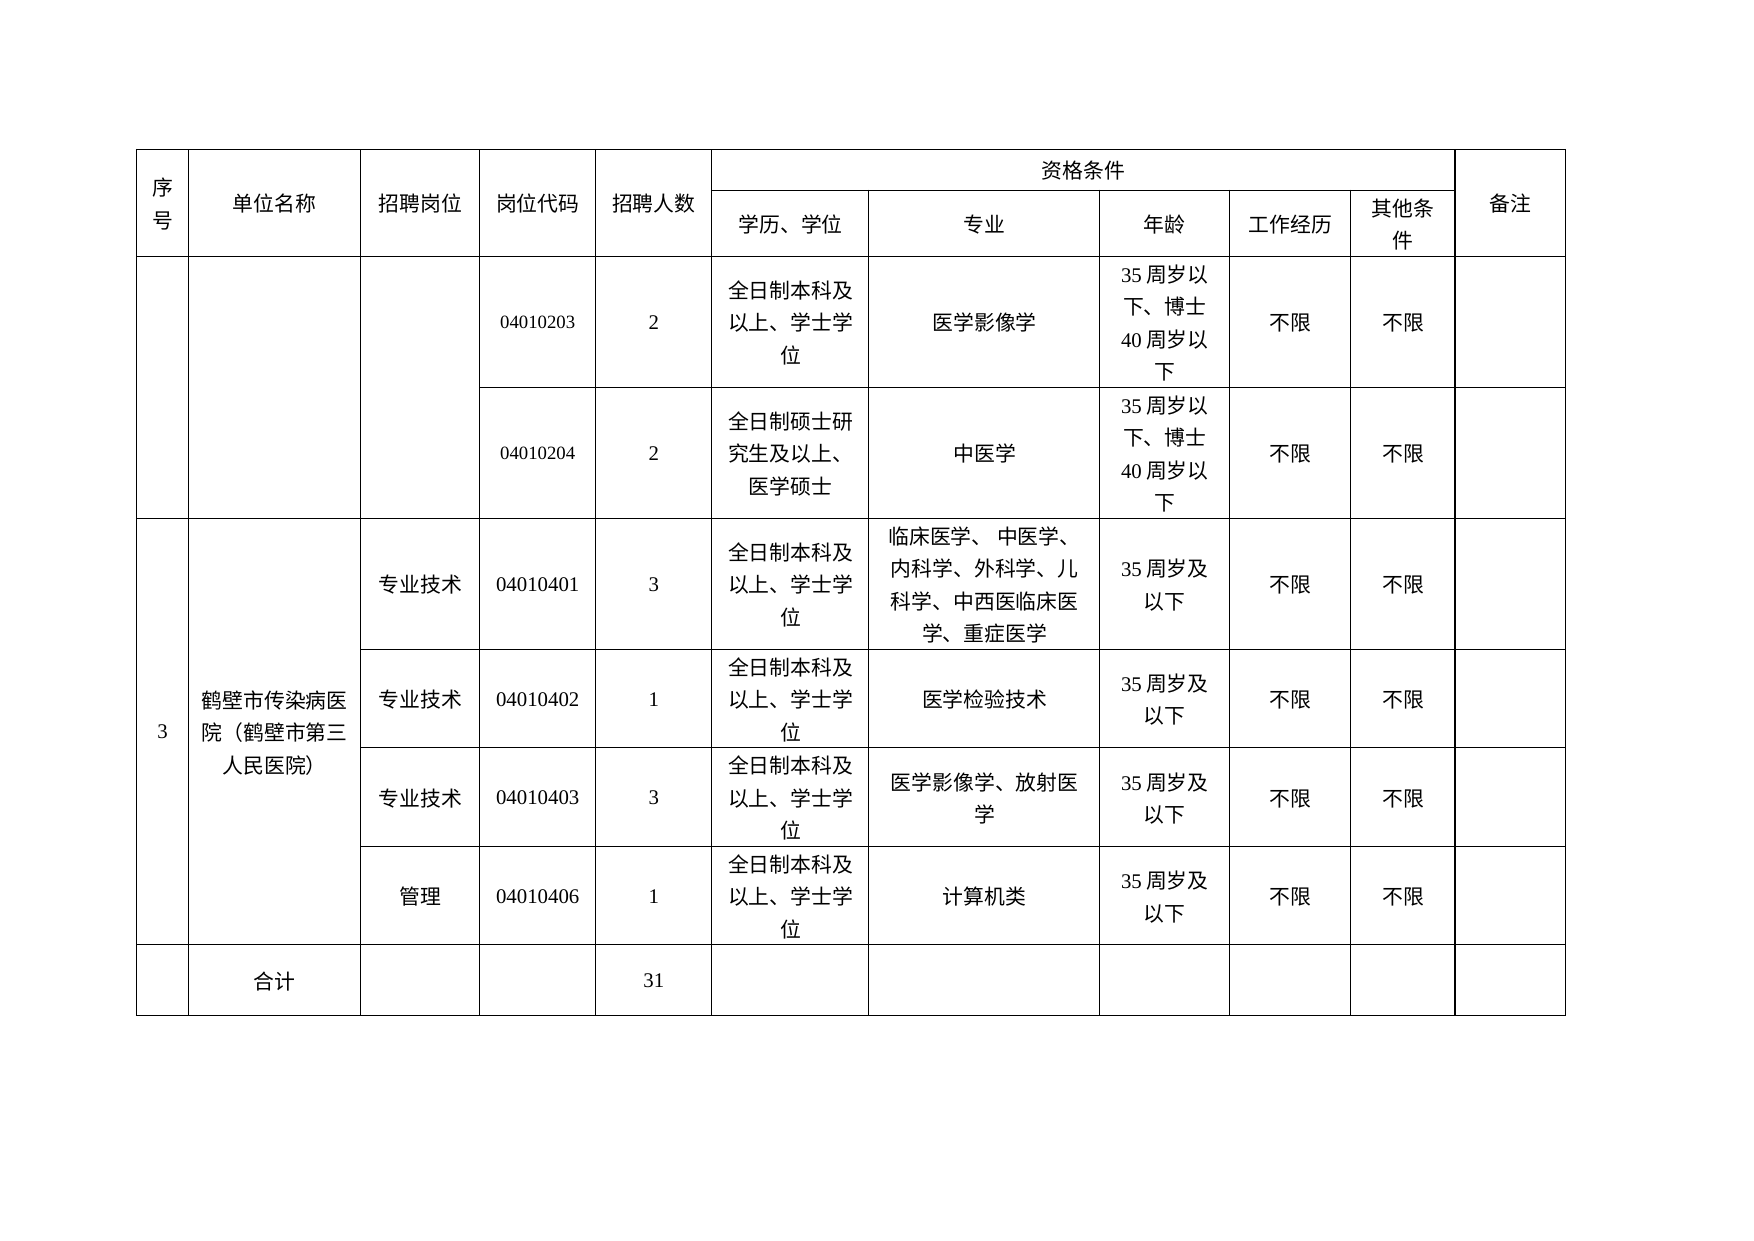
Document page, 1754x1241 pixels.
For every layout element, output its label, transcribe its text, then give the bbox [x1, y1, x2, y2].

table_cell 不限 [1351, 650, 1454, 747]
table_cell 不限 [1230, 650, 1350, 747]
table_cell [1456, 650, 1565, 747]
table_cell 专业技术 [361, 650, 479, 747]
table_cell 合计 [189, 945, 360, 1015]
table_cell 35周岁及以下 [1100, 847, 1229, 944]
table_cell 不限 [1230, 257, 1350, 387]
table_header 序号 [137, 150, 188, 256]
table_cell 学历、学位 [712, 191, 868, 256]
table_cell 全日制本科及以上、学士学位 [712, 847, 868, 944]
table_cell 35周岁及以下 [1100, 748, 1229, 846]
table_cell 不限 [1351, 847, 1454, 944]
table_cell 工作经历 [1230, 191, 1350, 256]
table_cell 04010203 [480, 257, 595, 387]
table_cell 35周岁以下、博士40周岁以下 [1100, 257, 1229, 387]
table_cell 专业 [869, 191, 1099, 256]
table_cell 3 [596, 519, 711, 649]
table_cell 不限 [1351, 519, 1454, 649]
table_cell 不限 [1230, 519, 1350, 649]
table_cell 3 [137, 519, 188, 944]
table_cell 不限 [1351, 388, 1454, 518]
table_header 岗位代码 [480, 150, 595, 256]
table_cell [361, 945, 479, 1015]
table_header 招聘岗位 [361, 150, 479, 256]
table_cell [1456, 847, 1565, 944]
table_header 单位名称 [189, 150, 360, 256]
table_cell [1456, 945, 1565, 1015]
table_cell [1456, 388, 1565, 518]
table_header 招聘人数 [596, 150, 711, 256]
table_cell 不限 [1230, 847, 1350, 944]
table_cell 其他条件 [1351, 191, 1454, 256]
table_header 资格条件 [712, 150, 1454, 189]
table_cell [480, 945, 595, 1015]
table_cell [1456, 748, 1565, 846]
table_cell [137, 945, 188, 1015]
table_cell 中医学 [869, 388, 1099, 518]
table_cell 不限 [1351, 257, 1454, 387]
table_header 备注 [1456, 150, 1565, 256]
table_cell 全日制本科及以上、学士学位 [712, 257, 868, 387]
table_cell [869, 945, 1099, 1015]
table_cell [712, 945, 868, 1015]
table_cell 医学影像学 [869, 257, 1099, 387]
table_cell 1 [596, 847, 711, 944]
table_cell 年龄 [1100, 191, 1229, 256]
table_cell 全日制本科及以上、学士学位 [712, 650, 868, 747]
table_cell 计算机类 [869, 847, 1099, 944]
table_cell 04010402 [480, 650, 595, 747]
table_cell 35周岁及以下 [1100, 650, 1229, 747]
table_cell [1456, 519, 1565, 649]
table_cell 3 [596, 748, 711, 846]
table_cell [1230, 945, 1350, 1015]
table_cell 临床医学、 中医学、内科学、外科学、儿科学、中西医临床医学、重症医学 [869, 519, 1099, 649]
table_cell [1351, 945, 1454, 1015]
table_cell 医学影像学、放射医学 [869, 748, 1099, 846]
table_cell 04010204 [480, 388, 595, 518]
table_cell 鹤壁市传染病医院（鹤壁市第三人民医院） [189, 519, 360, 944]
table_cell 04010401 [480, 519, 595, 649]
table_cell 35周岁以下、博士40周岁以下 [1100, 388, 1229, 518]
table_cell 全日制硕士研究生及以上、医学硕士 [712, 388, 868, 518]
table_cell 不限 [1351, 748, 1454, 846]
table_cell 04010403 [480, 748, 595, 846]
table_cell 专业技术 [361, 748, 479, 846]
table_cell 不限 [1230, 748, 1350, 846]
table_cell 全日制本科及以上、学士学位 [712, 519, 868, 649]
table_cell 2 [596, 388, 711, 518]
table_cell 不限 [1230, 388, 1350, 518]
table_cell 医学检验技术 [869, 650, 1099, 747]
table_cell [1100, 945, 1229, 1015]
table_cell 1 [596, 650, 711, 747]
table_cell 专业技术 [361, 519, 479, 649]
table_cell 04010406 [480, 847, 595, 944]
table_cell 全日制本科及以上、学士学位 [712, 748, 868, 846]
table_cell 2 [596, 257, 711, 387]
table_cell 35周岁及以下 [1100, 519, 1229, 649]
table_cell [1456, 257, 1565, 387]
table_cell 31 [596, 945, 711, 1015]
table_cell 管理 [361, 847, 479, 944]
